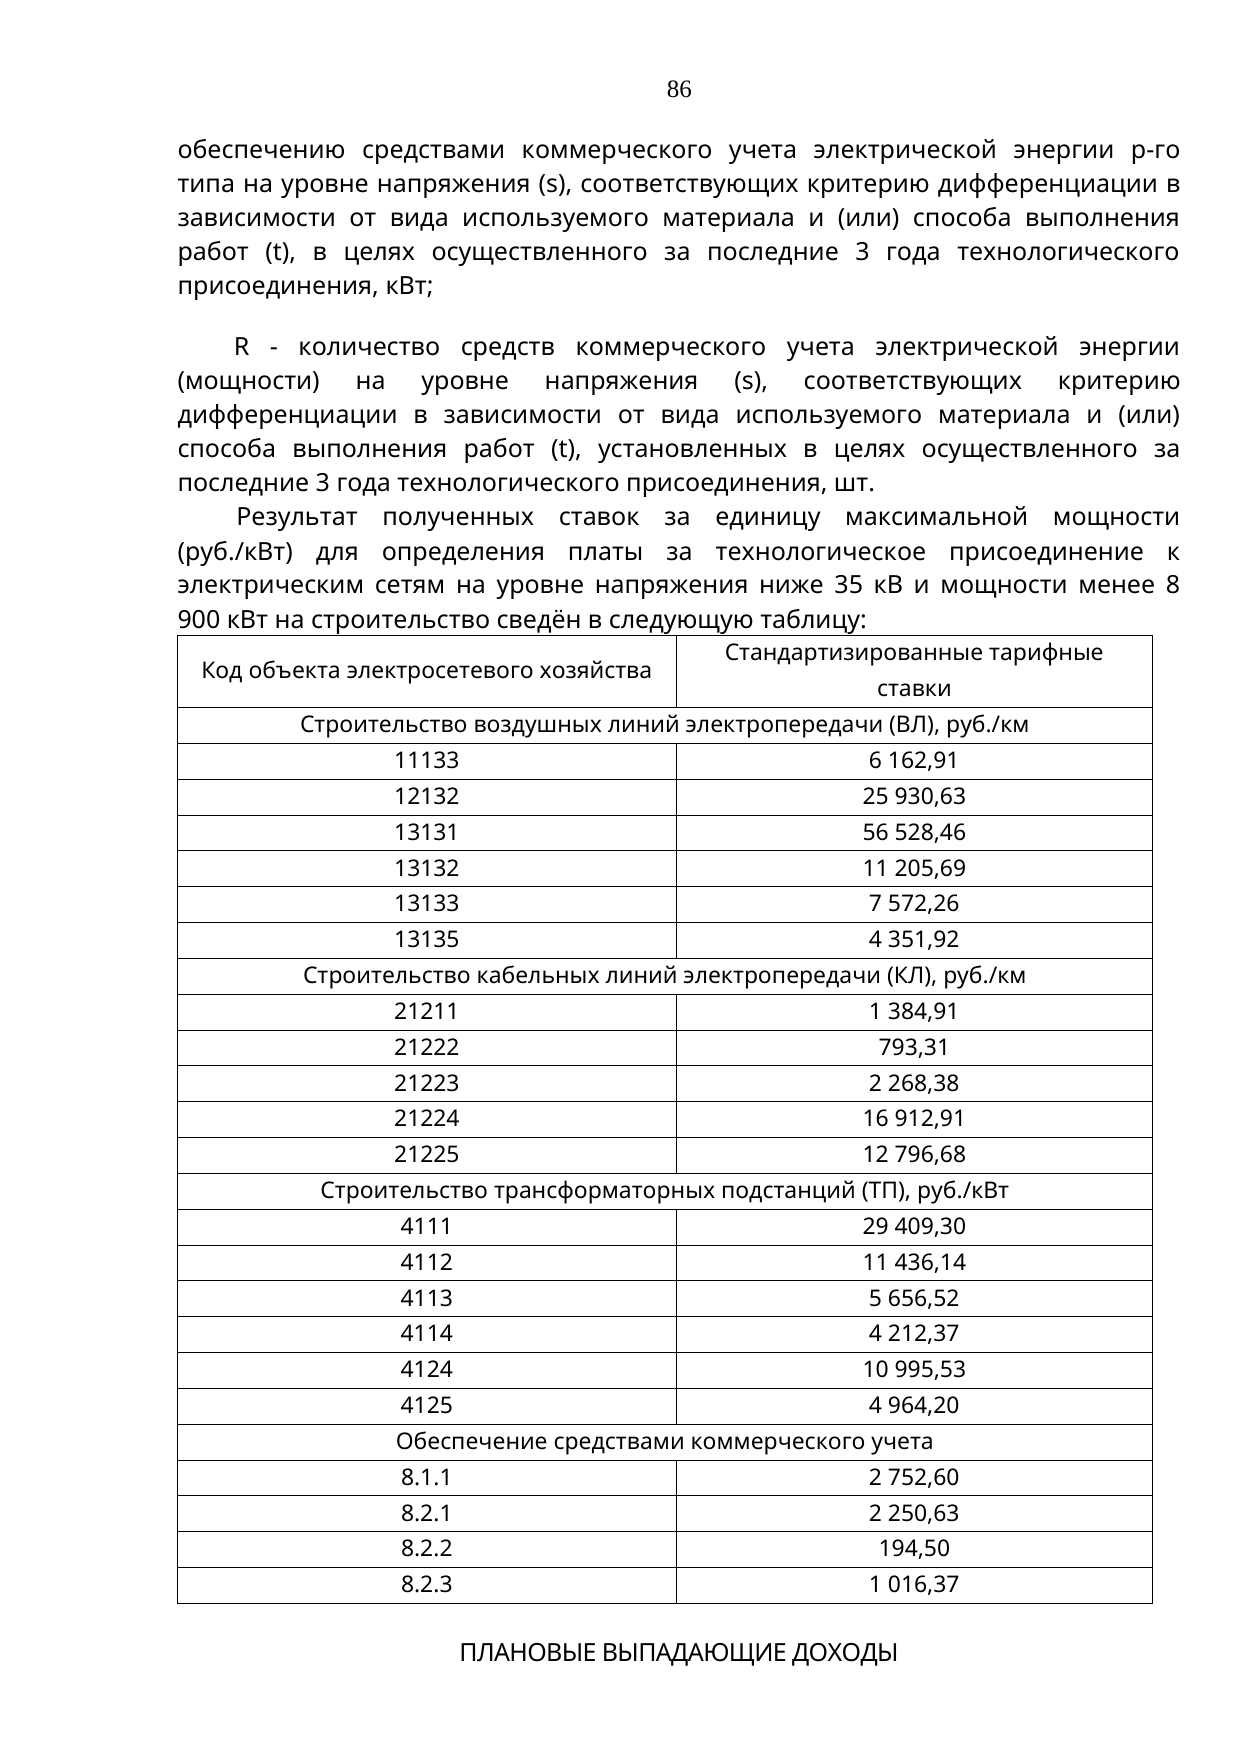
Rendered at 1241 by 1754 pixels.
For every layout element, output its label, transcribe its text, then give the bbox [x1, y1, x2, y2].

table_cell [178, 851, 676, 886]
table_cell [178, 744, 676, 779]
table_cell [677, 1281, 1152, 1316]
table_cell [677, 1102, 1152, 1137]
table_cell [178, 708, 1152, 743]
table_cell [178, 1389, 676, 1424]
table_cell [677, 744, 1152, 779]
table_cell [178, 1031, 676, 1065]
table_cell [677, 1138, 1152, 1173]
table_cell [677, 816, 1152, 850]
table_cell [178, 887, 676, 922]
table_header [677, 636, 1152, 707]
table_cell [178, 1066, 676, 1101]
text Результат полученных ставок за единицу максимальной мощности (руб./кВт) для определения платы за технологическое присоединение к электрическим сетям на уровне напряжения ниже 35 кВ и мощности менее 8 900 кВт на строительство сведён в следующую таблицу: [177, 499, 1181, 635]
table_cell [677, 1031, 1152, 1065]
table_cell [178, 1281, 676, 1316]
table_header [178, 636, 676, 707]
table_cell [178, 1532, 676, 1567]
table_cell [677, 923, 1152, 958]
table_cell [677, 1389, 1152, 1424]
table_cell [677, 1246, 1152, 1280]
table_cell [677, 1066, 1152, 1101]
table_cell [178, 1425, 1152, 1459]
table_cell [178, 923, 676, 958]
text ПЛАНОВЫЕ ВЫПАДАЮЩИЕ ДОХОДЫ [177, 1635, 1181, 1667]
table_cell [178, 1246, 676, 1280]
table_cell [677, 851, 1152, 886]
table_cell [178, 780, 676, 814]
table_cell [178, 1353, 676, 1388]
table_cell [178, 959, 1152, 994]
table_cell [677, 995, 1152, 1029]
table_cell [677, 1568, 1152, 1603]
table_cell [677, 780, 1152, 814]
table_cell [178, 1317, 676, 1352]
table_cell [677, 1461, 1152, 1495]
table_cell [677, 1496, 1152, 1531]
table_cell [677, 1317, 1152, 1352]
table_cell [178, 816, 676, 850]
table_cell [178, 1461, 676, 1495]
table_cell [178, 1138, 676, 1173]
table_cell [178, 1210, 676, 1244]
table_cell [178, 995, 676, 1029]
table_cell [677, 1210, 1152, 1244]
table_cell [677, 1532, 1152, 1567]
text R - количество средств коммерческого учета электрической энергии (мощности) на уровне напряжения (s), соответствующих критерию дифференциации в зависимости от вида используемого материала и (или) способа выполнения работ (t), установленных в целях осуществленного за последние 3 года технологического присоединения, шт. [177, 329, 1181, 499]
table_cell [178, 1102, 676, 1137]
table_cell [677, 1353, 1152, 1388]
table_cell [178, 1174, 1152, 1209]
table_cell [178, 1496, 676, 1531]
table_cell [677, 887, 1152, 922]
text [177, 131, 1181, 302]
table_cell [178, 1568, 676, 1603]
